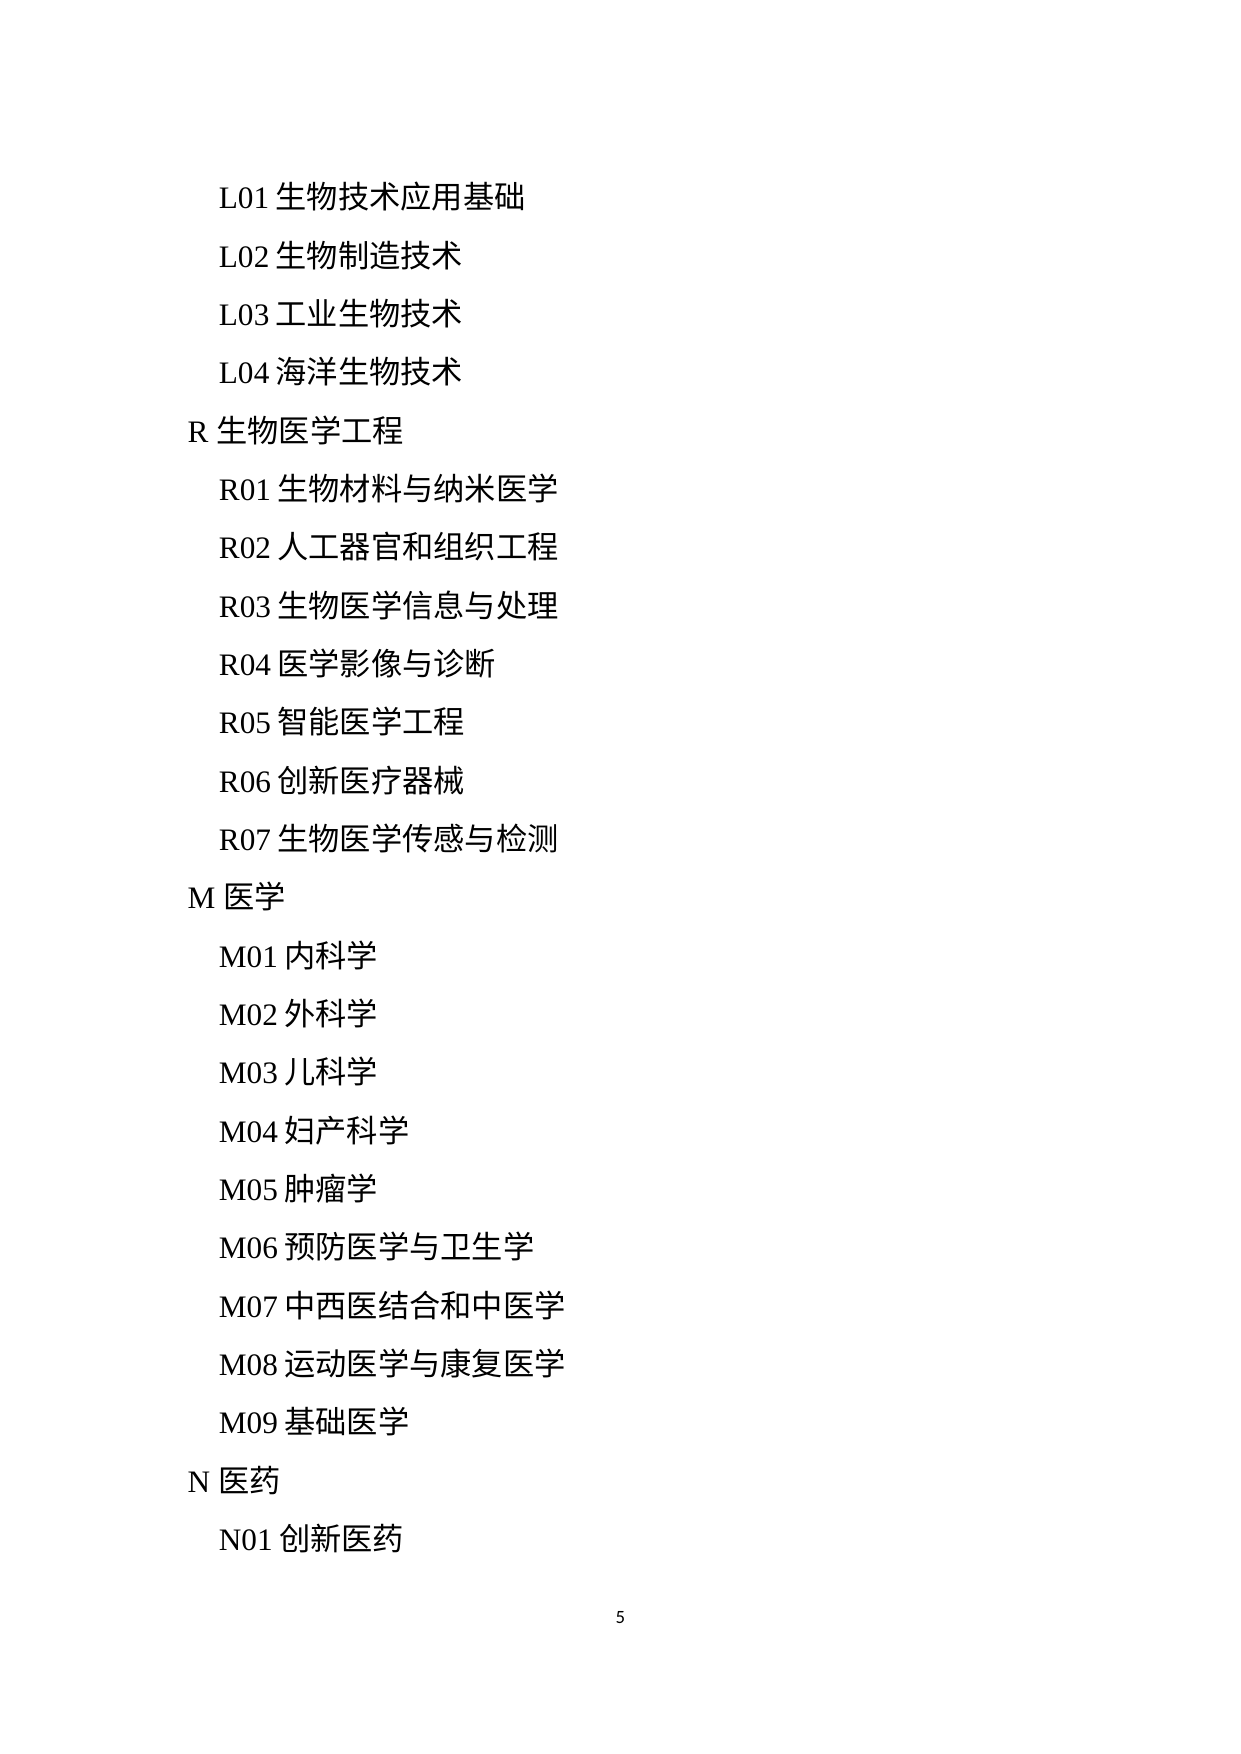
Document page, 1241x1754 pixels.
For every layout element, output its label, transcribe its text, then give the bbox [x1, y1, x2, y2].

text R 生物医学工程 [187, 395, 1053, 454]
text N 医药 [187, 1445, 1053, 1504]
text M01内科学 [187, 920, 1053, 979]
text R03生物医学信息与处理 [187, 570, 1053, 629]
text R04医学影像与诊断 [187, 629, 1053, 687]
text M08运动医学与康复医学 [187, 1329, 1053, 1387]
text M09基础医学 [187, 1387, 1053, 1445]
text R06创新医疗器械 [187, 745, 1053, 804]
text N01创新医药 [187, 1504, 1053, 1562]
text R02人工器官和组织工程 [187, 512, 1053, 570]
text M05肿瘤学 [187, 1154, 1053, 1212]
text R07生物医学传感与检测 [187, 804, 1053, 862]
text M03儿科学 [187, 1037, 1053, 1095]
text M02外科学 [187, 979, 1053, 1037]
text M04妇产科学 [187, 1095, 1053, 1154]
text L02生物制造技术 [187, 220, 1053, 279]
text L04海洋生物技术 [187, 337, 1053, 395]
text L01生物技术应用基础 [187, 162, 1053, 220]
text L03工业生物技术 [187, 279, 1053, 337]
text R01生物材料与纳米医学 [187, 454, 1053, 512]
text R05智能医学工程 [187, 687, 1053, 745]
text M07中西医结合和中医学 [187, 1270, 1053, 1329]
text M06预防医学与卫生学 [187, 1212, 1053, 1270]
text M 医学 [187, 862, 1053, 920]
